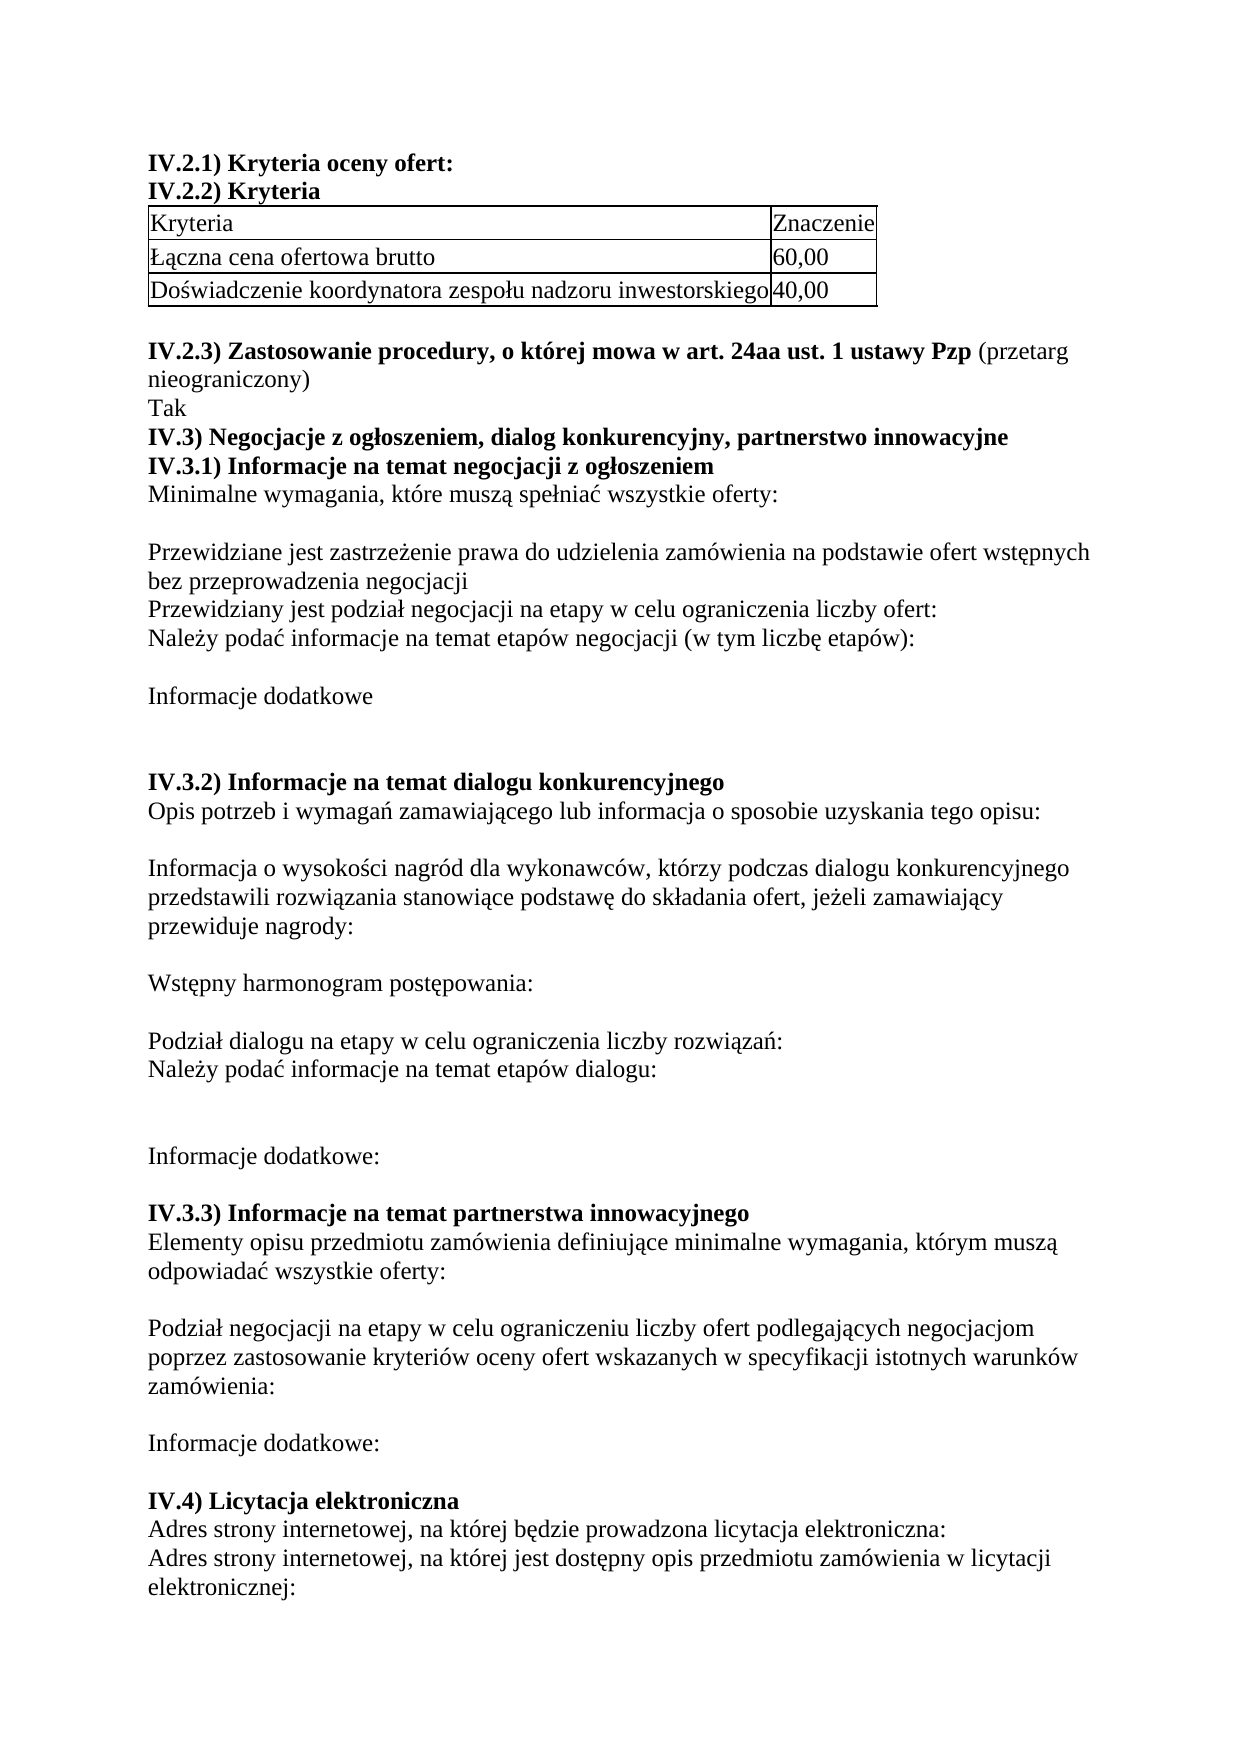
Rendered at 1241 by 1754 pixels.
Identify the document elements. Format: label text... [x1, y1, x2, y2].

table_header Kryteria [149, 207, 770, 238]
table_header Znaczenie [772, 207, 876, 238]
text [148, 148, 1093, 205]
table_cell 60,00 [772, 240, 876, 272]
table_cell 40,00 [772, 274, 876, 305]
table_cell Doświadczenie koordynatora zespołu nadzoru inwestorskiego [149, 274, 770, 305]
text IV.2.3) Zastosowanie procedury, o której mowa w art. 24aa ust. 1 ustawy Pzp (przetarg nieograniczony) Tak IV.3) Negocjacje z ogłoszeniem, dialog konkurencyjny, partnerstwo innowacyjne IV.3.1) Informacje na temat negocjacji z ogłoszeniem Minimalne wymagania, które muszą spełniać wszystkie oferty: Przewidziane jest zastrzeżenie prawa do udzielenia zamówienia na podstawie ofert wstępnych bez przeprowadzenia negocjacji Przewidziany jest podział negocjacji na etapy w celu ograniczenia liczby ofert: Należy podać informacje na temat etapów negocjacji (w tym liczbę etapów): Informacje dodatkowe IV.3.2) Informacje na temat dialogu konkurencyjnego Opis potrzeb i wymagań zamawiającego lub informacja o sposobie uzyskania tego opisu: Informacja o wysokości nagród dla wykonawców, którzy podczas dialogu konkurencyjnego przedstawili rozwiązania stanowiące podstawę do składania ofert, jeżeli zamawiający przewiduje nagrody: Wstępny harmonogram postępowania: Podział dialogu na etapy w celu ograniczenia liczby rozwiązań: Należy podać informacje na temat etapów dialogu: Informacje dodatkowe: IV.3.3) Informacje na temat partnerstwa innowacyjnego Elementy opisu przedmiotu zamówienia definiujące minimalne wymagania, którym muszą odpowiadać wszystkie oferty: Podział negocjacji na etapy w celu ograniczeniu liczby ofert podlegających negocjacjom poprzez zastosowanie kryteriów oceny ofert wskazanych w specyfikacji istotnych warunków zamówienia: Informacje dodatkowe: IV.4) Licytacja elektroniczna Adres strony internetowej, na której będzie prowadzona licytacja elektroniczna: [148, 307, 1093, 1543]
text Adres strony internetowej, na której jest dostępny opis przedmiotu zamówienia w licytacji elektronicznej: [148, 1543, 1093, 1601]
table_cell Łączna cena ofertowa brutto [149, 240, 770, 272]
